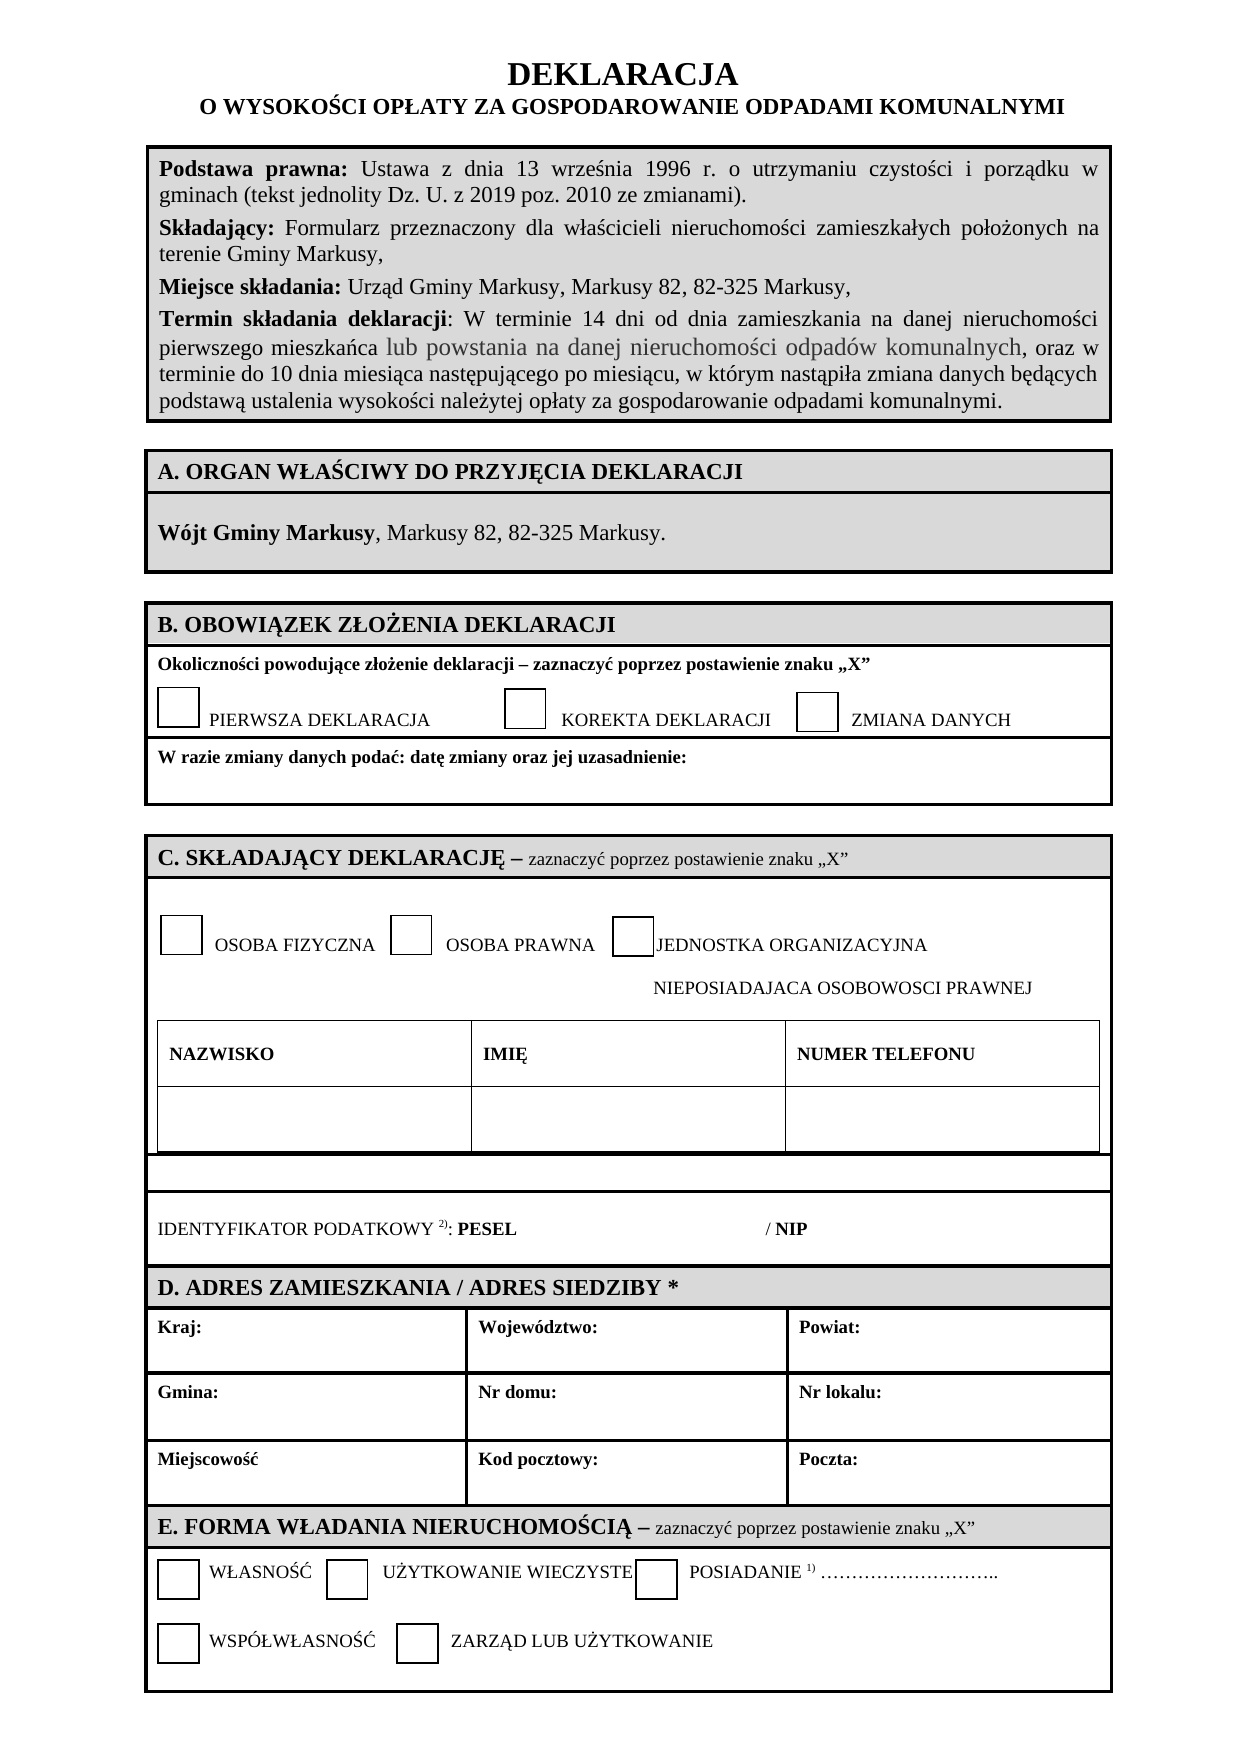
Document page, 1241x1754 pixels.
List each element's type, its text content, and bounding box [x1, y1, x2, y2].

table_header C. SKŁADAJĄCY DEKLARACJĘ – zaznaczyć poprzez postawienie znaku „X” [148, 837, 1110, 876]
table_cell Miejscowość [148, 1442, 465, 1504]
table_cell D. ADRES ZAMIESZKANIA / ADRES SIEDZIBY * [148, 1268, 1110, 1306]
table_header A. ORGAN WŁAŚCIWY DO PRZYJĘCIA DEKLARACJI [148, 452, 1110, 491]
table_cell Poczta: [789, 1442, 1110, 1504]
table_header B. OBOWIĄZEK ZŁOŻENIA DEKLARACJI [148, 605, 1110, 643]
table_cell IDENTYFIKATOR PODATKOWY 2): PESEL / NIP [148, 1193, 1110, 1264]
table_cell Województwo: [468, 1310, 786, 1371]
table_cell Powiat: [789, 1310, 1110, 1371]
text O WYSOKOŚCI OPŁATY ZA GOSPODAROWANIE ODPADAMI KOMUNALNYMI [148, 93, 1093, 119]
table_cell OSOBA FIZYCZNA OSOBA PRAWNA JEDNOSTKA ORGANIZACYJNA NIEPOSIADAJACA OSOBOWOSCI PRAWNEJ [148, 879, 1110, 1152]
table_cell Nr lokalu: [789, 1375, 1110, 1439]
table_cell Nr domu: [468, 1375, 786, 1439]
text DEKLARACJA [221, 54, 1093, 93]
table_cell Gmina: [148, 1375, 465, 1439]
table_cell E. FORMA WŁADANIA NIERUCHOMOŚCIĄ – zaznaczyć poprzez postawienie znaku „X” [148, 1507, 1110, 1546]
table_cell Okoliczności powodujące złożenie deklaracji – zaznaczyć poprzez postawienie znaku „X” PIERWSZA DEKLARACJA KOREKTA DEKLARACJI ZMIANA DANYCH [148, 647, 1110, 736]
table_cell Kraj: [148, 1310, 465, 1371]
table_cell W razie zmiany danych podać: datę zmiany oraz jej uzasadnienie: [148, 739, 1110, 803]
table_cell Wójt Gminy Markusy, Markusy 82, 82-325 Markusy. [148, 494, 1110, 570]
table_header Podstawa prawna: Ustawa z dnia 13 września 1996 r. o utrzymaniu czystości i porządku w gminach (tekst jednolity Dz. U. z 2019 poz. 2010 ze zmianami). Składający: Formularz przeznaczony dla właścicieli nieruchomości zamieszkałych położonych na terenie Gminy Markusy, Miejsce składania: Urząd Gminy Markusy, Markusy 82, 82-325 Markusy, Termin składania deklaracji: W terminie 14 dni od dnia zamieszkania na danej nieruchomości pierwszego mieszkańca lub powstania na danej nieruchomości odpadów komunalnych, oraz w terminie do 10 dnia miesiąca następującego po miesiącu, w którym nastąpiła zmiana danych będących podstawą ustalenia wysokości należytej opłaty za gospodarowanie odpadami komunalnymi. [149, 149, 1109, 419]
table_cell [148, 1156, 1110, 1190]
table_cell WŁASNOŚĆ UŻYTKOWANIE WIECZYSTE POSIADANIE 1) ……………………….. WSPÓŁWŁASNOŚĆ ZARZĄD LUB UŻYTKOWANIE [148, 1549, 1110, 1690]
table_cell Kod pocztowy: [468, 1442, 786, 1504]
